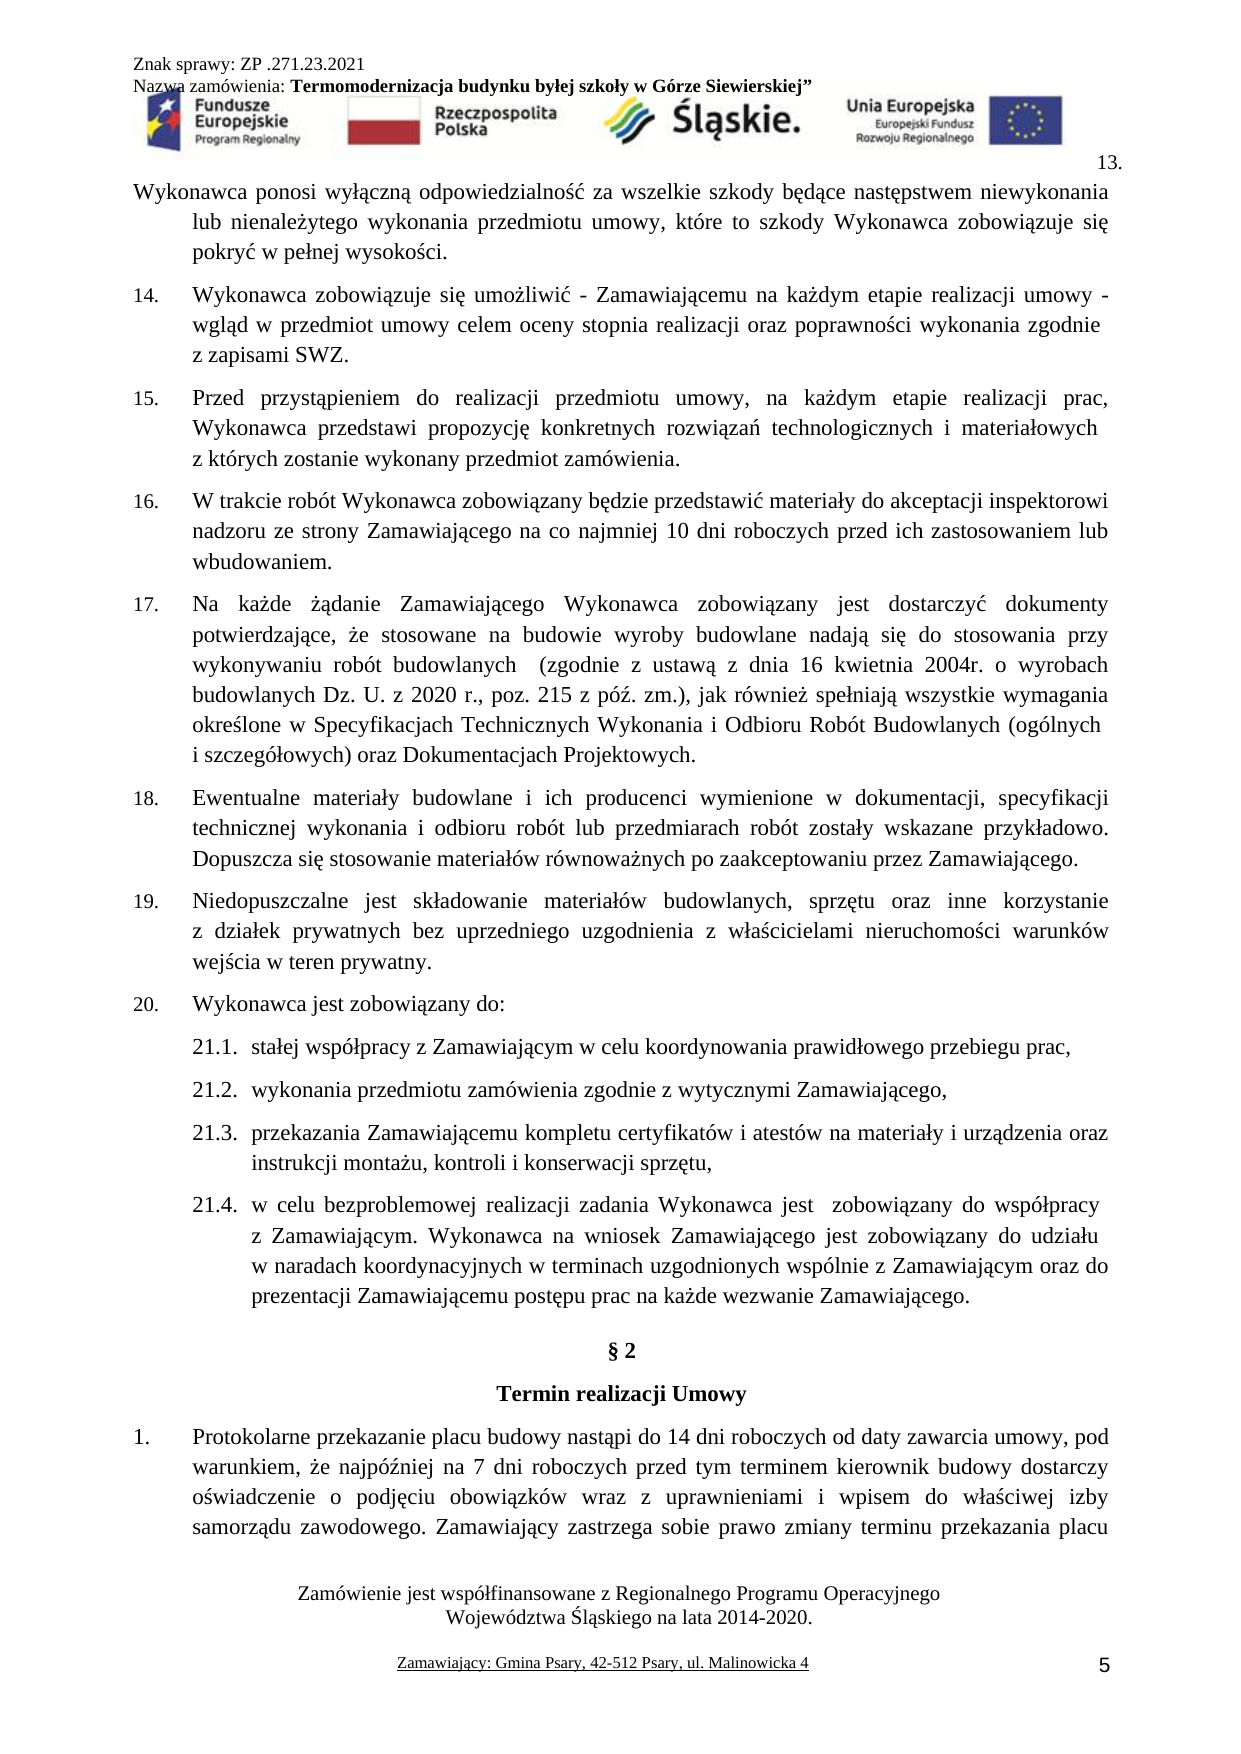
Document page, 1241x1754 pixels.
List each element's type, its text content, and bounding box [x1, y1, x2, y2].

list Ewentualne materiały budowlane i ich producenci wymienione w dokumentacji, specyfikacji technicznej wykonania i odbioru robót lub przedmiarach robót zostały wskazane przykładowo. Dopuszcza się stosowanie materiałów równoważnych po zaakceptowaniu przez Zamawiającego. [133, 784, 1110, 871]
text Termin realizacji Umowy [168, 1380, 1075, 1406]
list Niedopuszczalne jest składowanie materiałów budowlanych, sprzętu oraz inne korzystanie z działek prywatnych bez uprzedniego uzgodnienia z właścicielami nieruchomości warunków wejścia w teren prywatny. [133, 887, 1110, 974]
list wykonania przedmiotu zamówienia zgodnie z wytycznymi Zamawiającego, [192, 1076, 1110, 1102]
list w celu bezproblemowej realizacji zadania Wykonawca jest zobowiązany do współpracy z Zamawiającym. Wykonawca na wniosek Zamawiającego jest zobowiązany do udziału w naradach koordynacyjnych w terminach uzgodnionych wspólnie z Zamawiającym oraz do prezentacji Zamawiającemu postępu prac na każde wezwanie Zamawiającego. [192, 1191, 1110, 1308]
list stałej współpracy z Zamawiającym w celu koordynowania prawidłowego przebiegu prac, [192, 1033, 1110, 1059]
list Na każde żądanie Zamawiającego Wykonawca zobowiązany jest dostarczyć dokumenty potwierdzające, że stosowane na budowie wyroby budowlane nadają się do stosowania przy wykonywaniu robót budowlanych (zgodnie z ustawą z dnia 16 kwietnia 2004r. o wyrobach budowlanych Dz. U. z 2020 r., poz. 215 z póź. zm.), jak również spełniają wszystkie wymagania określone w Specyfikacjach Technicznych Wykonania i Odbioru Robót Budowlanych (ogólnych i szczegółowych) oraz Dokumentacjach Projektowych. [133, 590, 1110, 768]
picture [132, 71, 1078, 166]
list Wykonawca ponosi wyłączną odpowiedzialność za wszelkie szkody będące następstwem niewykonania lub nienależytego wykonania przedmiotu umowy, które to szkody Wykonawca zobowiązuje się pokryć w pełnej wysokości. [133, 148, 1110, 265]
list Przed przystąpieniem do realizacji przedmiotu umowy, na każdym etapie realizacji prac, Wykonawca przedstawi propozycję konkretnych rozwiązań technologicznych i materiałowych z których zostanie wykonany przedmiot zamówienia. [133, 384, 1110, 471]
list Wykonawca zobowiązuje się umożliwić - Zamawiającemu na każdym etapie realizacji umowy - wgląd w przedmiot umowy celem oceny stopnia realizacji oraz poprawności wykonania zgodnie z zapisami SWZ. [133, 281, 1110, 368]
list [133, 1423, 1110, 1540]
text § 2 [168, 1337, 1075, 1364]
list W trakcie robót Wykonawca zobowiązany będzie przedstawić materiały do akceptacji inspektorowi nadzoru ze strony Zamawiającego na co najmniej 10 dni roboczych przed ich zastosowaniem lub wbudowaniem. [133, 487, 1110, 574]
list przekazania Zamawiającemu kompletu certyfikatów i atestów na materiały i urządzenia oraz instrukcji montażu, kontroli i konserwacji sprzętu, [192, 1118, 1110, 1175]
list Wykonawca jest zobowiązany do: [133, 990, 1110, 1017]
